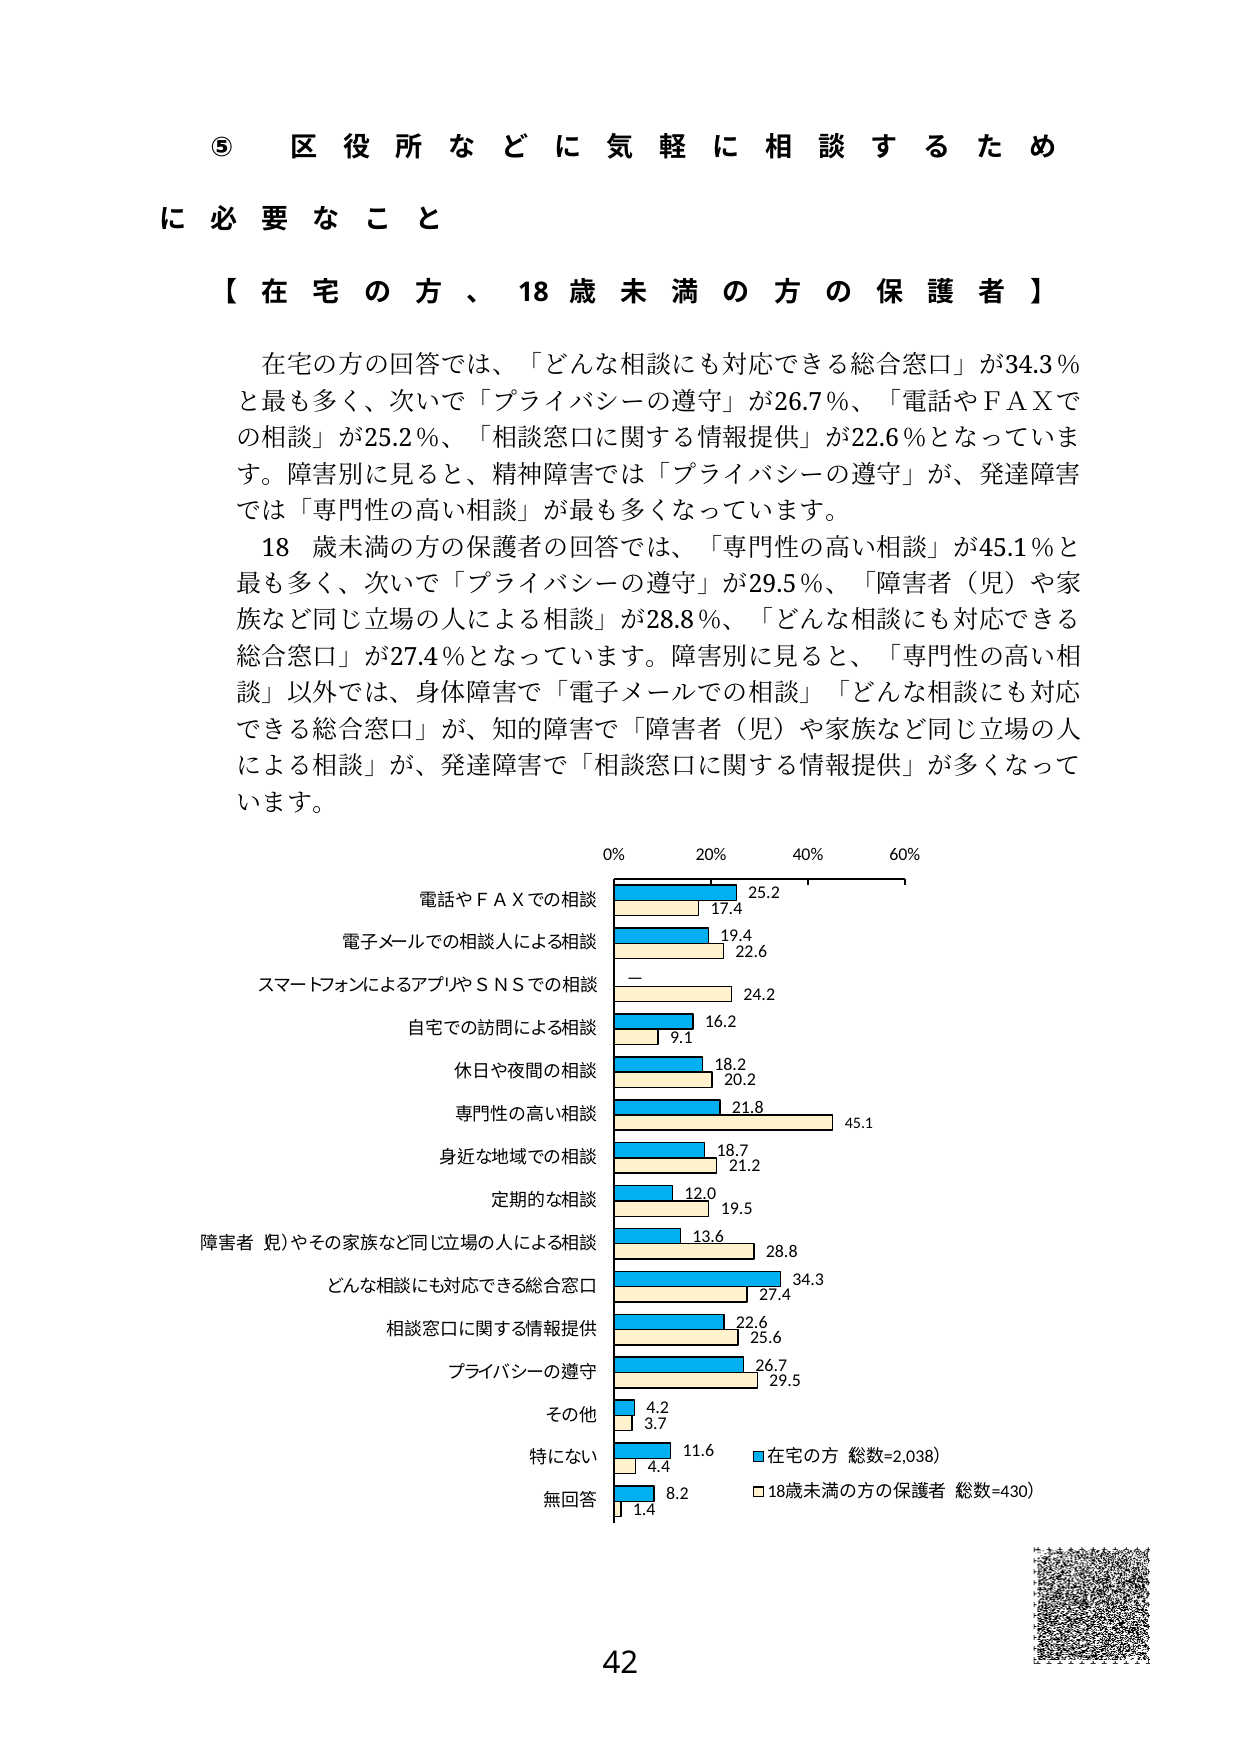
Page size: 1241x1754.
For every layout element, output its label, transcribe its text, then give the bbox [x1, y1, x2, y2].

picture [1033, 1547, 1150, 1664]
subtitle ⑤ 区役所などに気軽に相談するために必要なこと [159, 108, 1081, 254]
text 18歳未満の方の保護者の回答では、「専門性の高い相談」が45.1％と最も多く、次いで「プライバシーの遵守」が29.5％、「障害者（児）や家族など同じ立場の人による相談」が28.8％、「どんな相談にも対応できる総合窓口」が27.4％となっています。障害別に見ると、「専門性の高い相談」以外では、身体障害で「電子メールでの相談」「どんな相談にも対応できる総合窓口」が、知的障害で「障害者（児）や家族など同じ立場の人による相談」が、発達障害で「相談窓口に関する情報提供」が多くなっています。 [210, 527, 1081, 819]
text 在宅の方の回答では、「どんな相談にも対応できる総合窓口」が34.3％と最も多く、次いで「プライバシーの遵守」が26.7％、「電話やＦＡＸでの相談」が25.2％、「相談窓口に関する情報提供」が22.6％となっています。障害別に見ると、精神障害では「プライバシーの遵守」が、発達障害では「専門性の高い相談」が最も多くなっています。 [210, 345, 1081, 527]
subtitle 【在宅の方、18歳未満の方の保護者】 [159, 254, 1081, 327]
